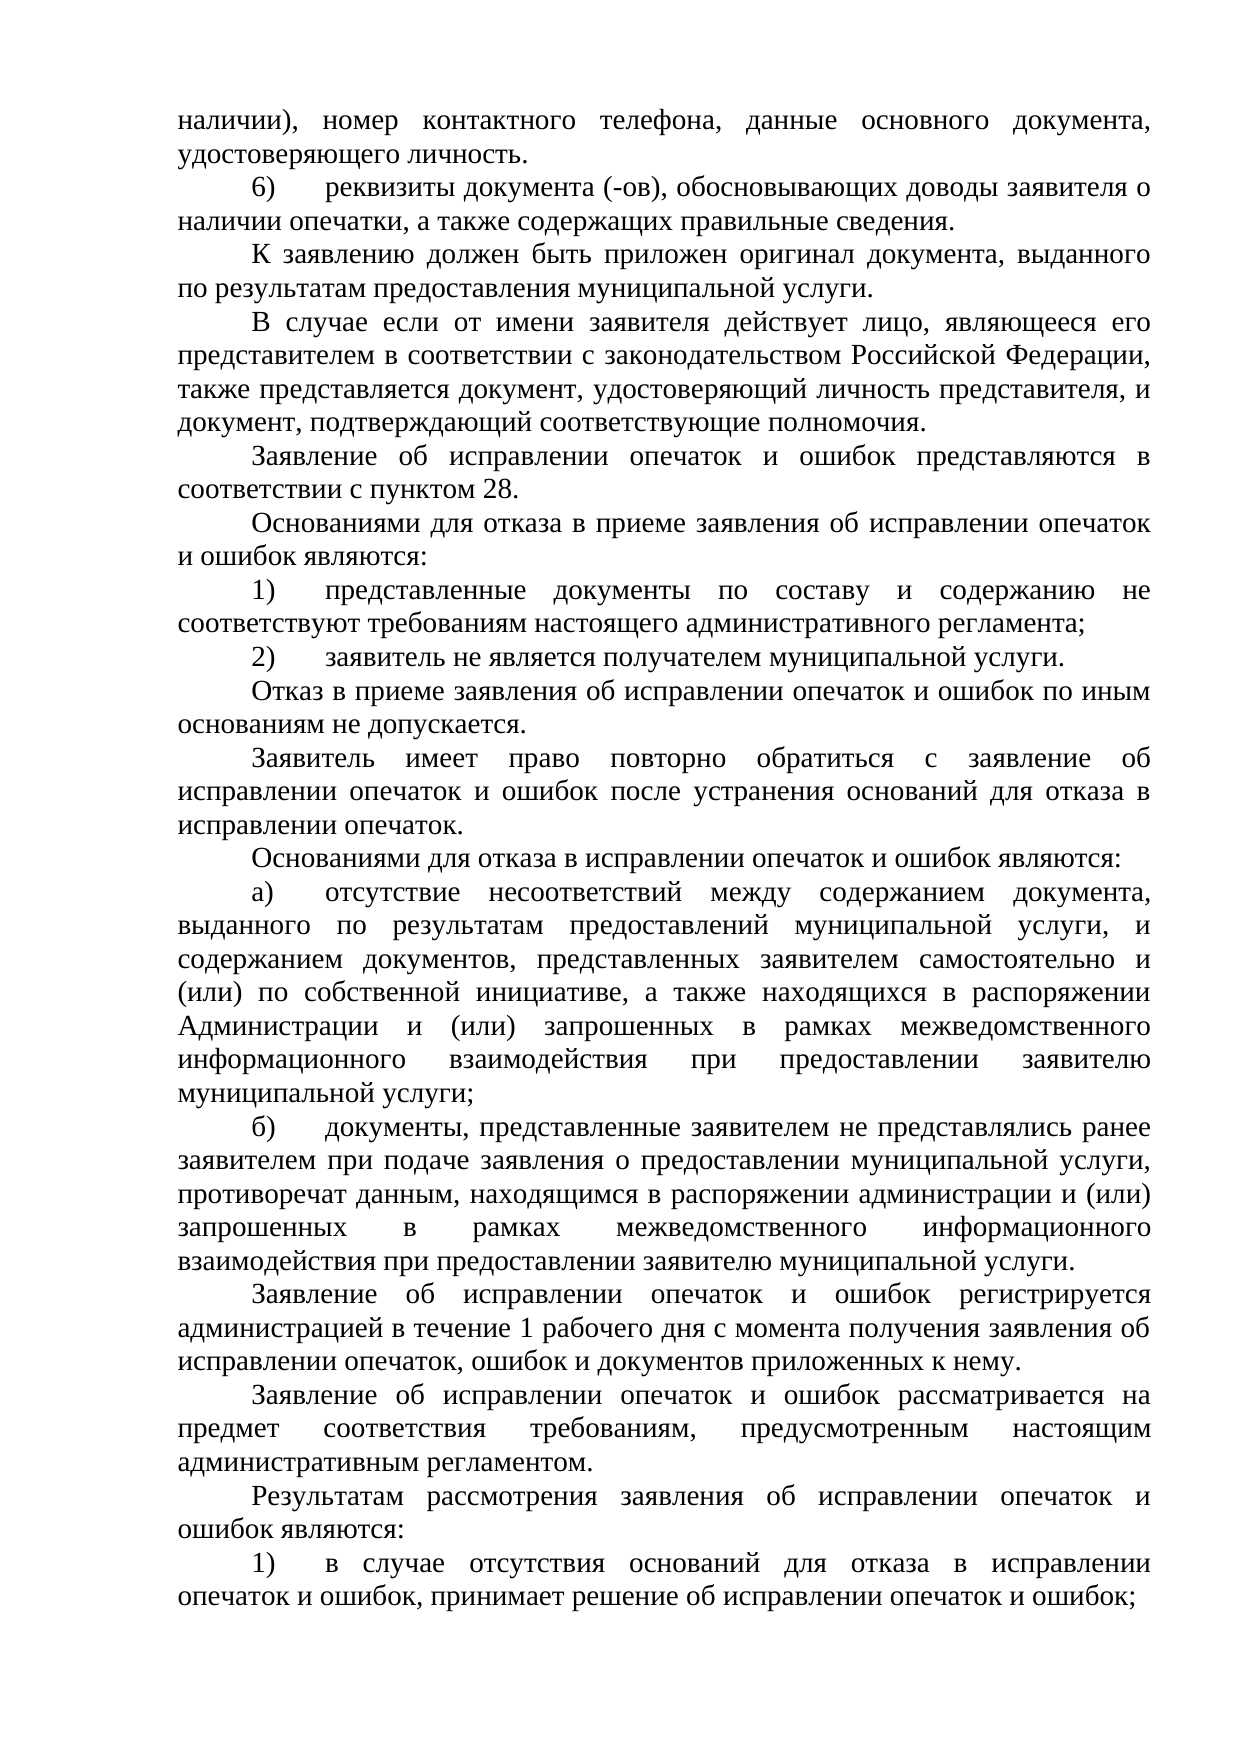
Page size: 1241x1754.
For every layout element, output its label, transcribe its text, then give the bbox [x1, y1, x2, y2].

text б) документы, представленные заявителем не представлялись ранее заявителем при подаче заявления о предоставлении муниципальной услуги, противоречат данным, находящимся в распоряжении администрации и (или) запрошенных в рамках межведомственного информационного взаимодействия при предоставлении заявителю муниципальной услуги. [177, 1109, 1152, 1276]
text Заявление об исправлении опечаток и ошибок рассматривается на предмет соответствия требованиям, предусмотренным настоящим административным регламентом. [177, 1377, 1152, 1478]
text Основаниями для отказа в исправлении опечаток и ошибок являются: [177, 840, 1152, 874]
text 6) реквизиты документа (-ов), обосновывающих доводы заявителя о наличии опечатки, а также содержащих правильные сведения. [177, 169, 1152, 237]
text Результатам рассмотрения заявления об исправлении опечаток и ошибок являются: [177, 1478, 1152, 1545]
text 1) представленные документы по составу и содержанию не соответствуют требованиям настоящего административного регламента; [177, 572, 1152, 639]
text Заявление об исправлении опечаток и ошибок регистрируется администрацией в течение 1 рабочего дня с момента получения заявления об исправлении опечаток, ошибок и документов приложенных к нему. [177, 1276, 1152, 1377]
text Заявитель имеет право повторно обратиться с заявление об исправлении опечаток и ошибок после устранения оснований для отказа в исправлении опечаток. [177, 740, 1152, 840]
text 2) заявитель не является получателем муниципальной услуги. [177, 639, 1152, 673]
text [177, 102, 1152, 169]
text Отказ в приеме заявления об исправлении опечаток и ошибок по иным основаниям не допускается. [177, 673, 1152, 740]
text а) отсутствие несоответствий между содержанием документа, выданного по результатам предоставлений муниципальной услуги, и содержанием документов, представленных заявителем самостоятельно и (или) по собственной инициативе, а также находящихся в распоряжении Администрации и (или) запрошенных в рамках межведомственного информационного взаимодействия при предоставлении заявителю муниципальной услуги; [177, 874, 1152, 1109]
text В случае если от имени заявителя действует лицо, являющееся его представителем в соответствии с законодательством Российской Федерации, также представляется документ, удостоверяющий личность представителя, и документ, подтверждающий соответствующие полномочия. [177, 304, 1152, 438]
text К заявлению должен быть приложен оригинал документа, выданного по результатам предоставления муниципальной услуги. [177, 237, 1152, 304]
text Основаниями для отказа в приеме заявления об исправлении опечаток и ошибок являются: [177, 505, 1152, 572]
text Заявление об исправлении опечаток и ошибок представляются в соответствии с пунктом 28. [177, 438, 1152, 505]
text 1) в случае отсутствия оснований для отказа в исправлении опечаток и ошибок, принимает решение об исправлении опечаток и ошибок; [177, 1545, 1152, 1612]
